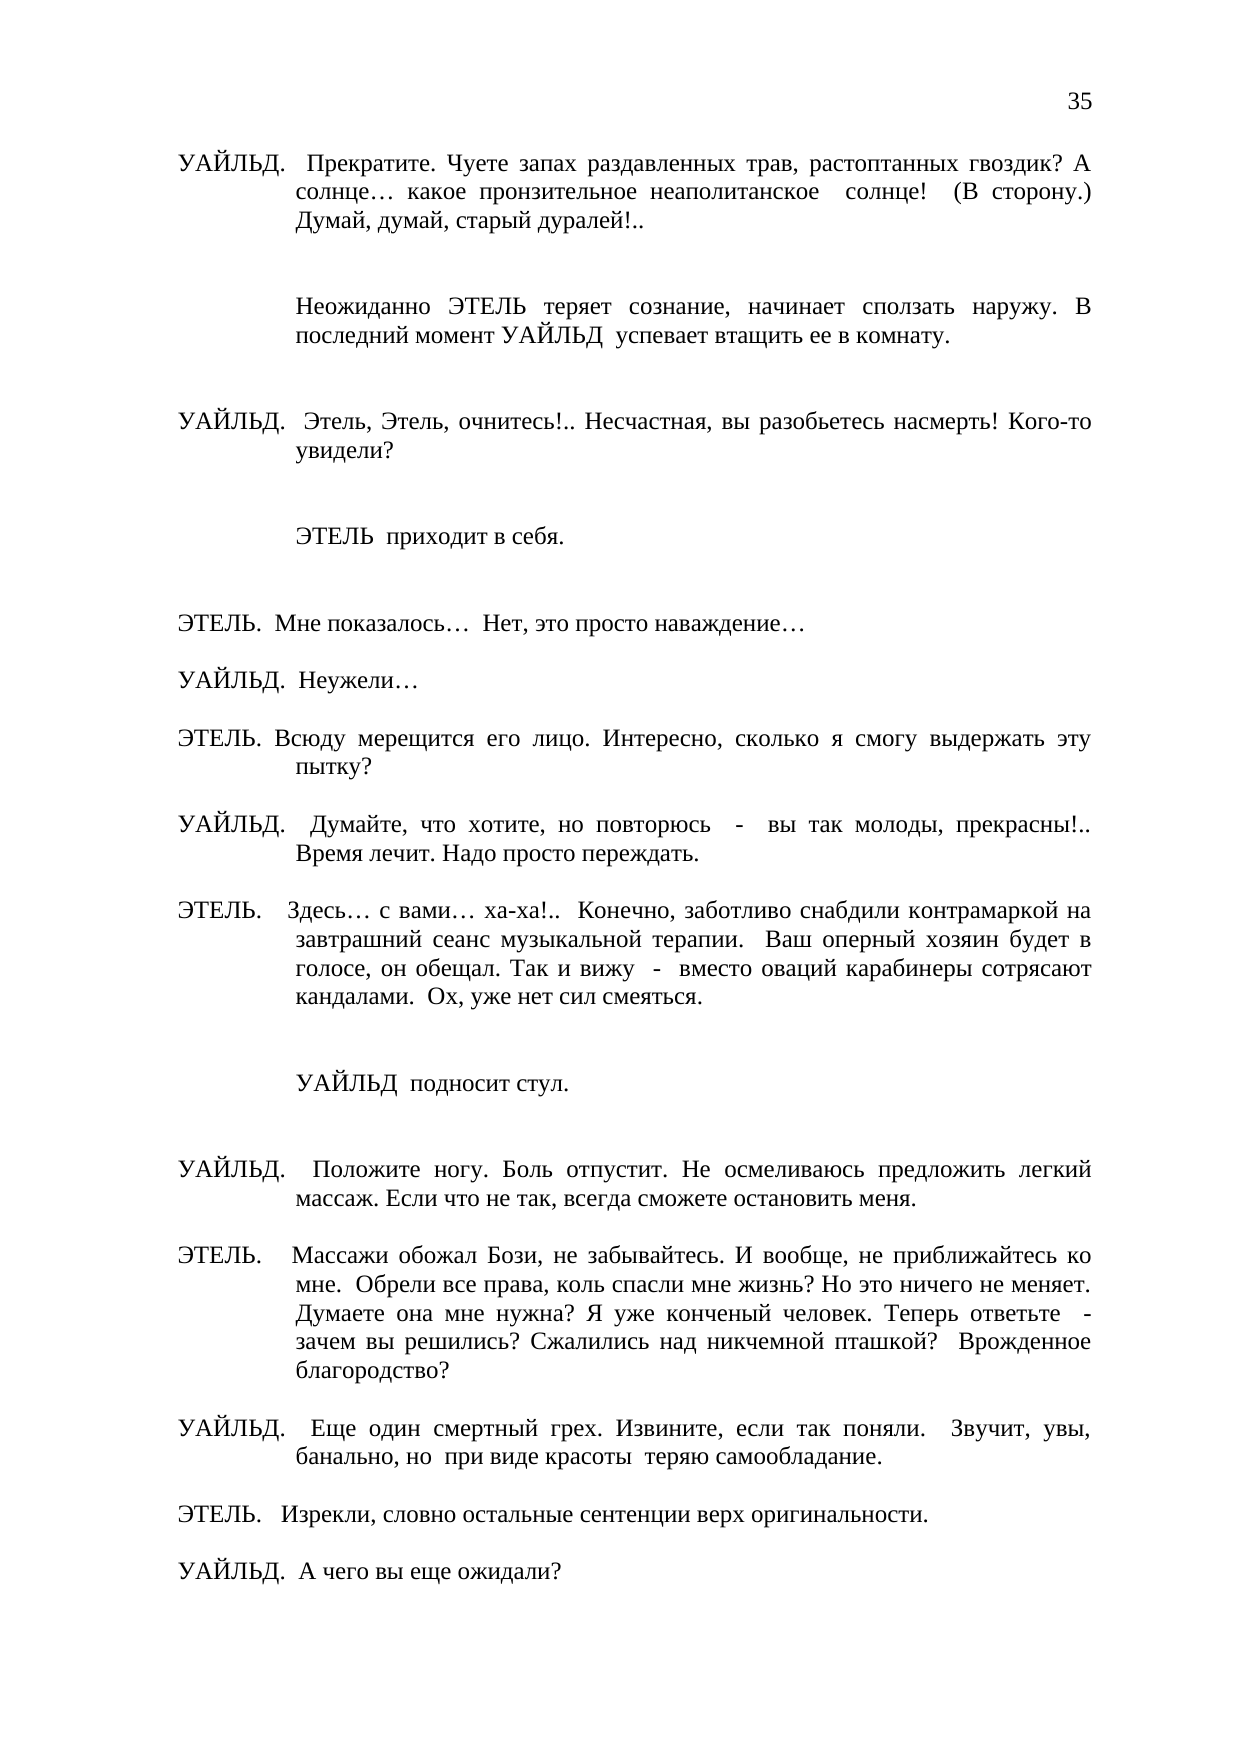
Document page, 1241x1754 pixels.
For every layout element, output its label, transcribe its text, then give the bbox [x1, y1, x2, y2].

text ЭТЕЛЬ. Здесь… с вами… ха-ха!.. Конечно, заботливо снабдили контрамаркой на завтрашний сеанс музыкальной терапии. Ваш оперный хозяин будет в голосе, он обещал. Так и вижу - вместо оваций карабинеры сотрясают кандалами. Ох, уже нет сил смеяться. [177, 895, 1092, 1010]
text УАЙЛЬД. Положите ногу. Боль отпустит. Не осмеливаюсь предложить легкий массаж. Если что не так, всегда сможете остановить меня. [177, 1154, 1092, 1211]
text УАЙЛЬД. Еще один смертный грех. Извините, если так поняли. Звучит, увы, банально, но при виде красоты теряю самообладание. [177, 1413, 1092, 1470]
text ЭТЕЛЬ. Мне показалось… Нет, это просто наваждение… [177, 608, 1092, 636]
text УАЙЛЬД. Этель, Этель, очнитесь!.. Несчастная, вы разобьетесь насмерть! Кого-то увидели? [177, 406, 1092, 464]
text УАЙЛЬД. Неужели… [177, 665, 1092, 694]
text ЭТЕЛЬ. Всюду мерещится его лицо. Интересно, сколько я смогу выдержать эту пытку? [177, 723, 1092, 780]
text ЭТЕЛЬ. Массажи обожал Бози, не забывайтесь. И вообще, не приближайтесь ко мне. Обрели все права, коль спасли мне жизнь? Но это ничего не меняет. Думаете она мне нужна? Я уже конченый человек. Теперь ответьте - зачем вы решились? Сжалились над никчемной пташкой? Врожденное благородство? [177, 1240, 1092, 1384]
text Неожиданно ЭТЕЛЬ теряет сознание, начинает сползать наружу. В последний момент УАЙЛЬД успевает втащить ее в комнату. [295, 291, 1092, 349]
text УАЙЛЬД. Думайте, что хотите, но повторюсь - вы так молоды, прекрасны!.. Время лечит. Надо просто переждать. [177, 809, 1092, 866]
text УАЙЛЬД. Прекратите. Чуете запах раздавленных трав, растоптанных гвоздик? А солнце… какое пронзительное неаполитанское солнце! (В сторону.) Думай, думай, старый дуралей!.. [177, 148, 1092, 234]
text УАЙЛЬД. А чего вы еще ожидали? [177, 1556, 1092, 1585]
text ЭТЕЛЬ. Изрекли, словно остальные сентенции верх оригинальности. [177, 1499, 1092, 1528]
text ЭТЕЛЬ приходит в себя. [177, 521, 1092, 550]
text УАЙЛЬД подносит стул. [177, 1068, 1092, 1096]
